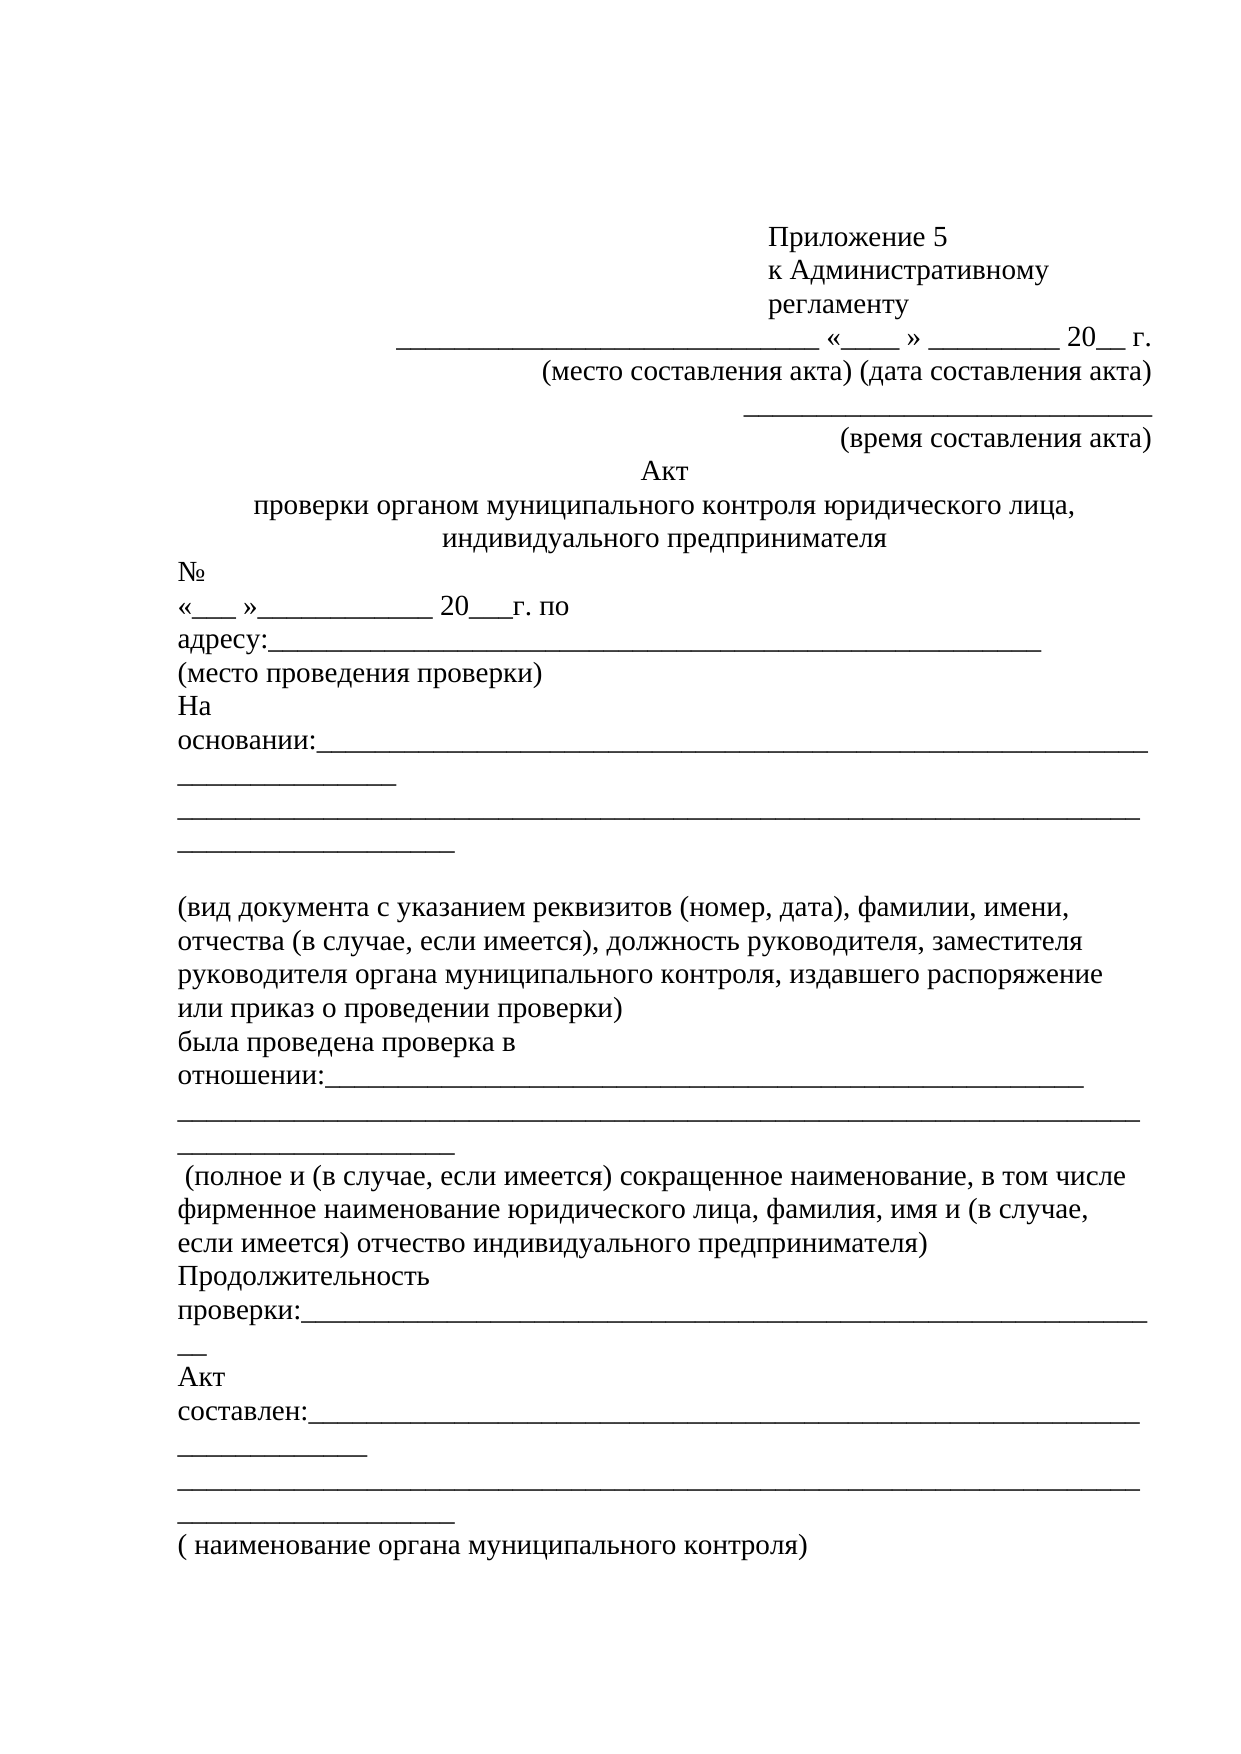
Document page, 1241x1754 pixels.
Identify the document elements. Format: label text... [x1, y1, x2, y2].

text № [177, 554, 1152, 588]
text ____________________________ [177, 386, 1152, 420]
text (место проведения проверки) На основании:________________________________________________________________________ [177, 655, 1152, 789]
text к Административному регламенту [768, 252, 1152, 319]
text (вид документа с указанием реквизитов (номер, дата), фамилии, имени, отчества (в случае, если имеется), должность руководителя, заместителя руководителя органа муниципального контроля, издавшего распоряжение или приказ о проведении проверки) [177, 889, 1152, 1024]
text проверки органом муниципального контроля юридического лица, индивидуального предпринимателя [177, 487, 1152, 554]
text Приложение 5 [768, 219, 1152, 252]
text (полное и (в случае, если имеется) сокращенное наименование, в том числе фирменное наименование юридического лица, фамилия, имя и (в случае, если имеется) отчество индивидуального предпринимателя) [177, 1158, 1152, 1258]
text Акт составлен:______________________________________________________________________ [177, 1359, 1152, 1460]
text (место составления акта) (дата составления акта) [177, 353, 1152, 386]
text (время составления акта) [177, 420, 1152, 453]
text _____________________________________________________________________________________ [177, 1091, 1152, 1158]
text «___ »____________ 20___г. по адресу:_____________________________________________________ [177, 588, 1152, 655]
text Продолжительность проверки:____________________________________________________________ [177, 1258, 1152, 1359]
text была проведена проверка в отношении:____________________________________________________ [177, 1024, 1152, 1091]
text _____________________________________________________________________________________ [177, 789, 1152, 856]
text Акт [177, 453, 1152, 487]
text ( наименование органа муниципального контроля) [177, 1527, 1152, 1560]
text _____________________________ «____ » _________ 20__ г. [177, 319, 1152, 353]
text _____________________________________________________________________________________ [177, 1460, 1152, 1527]
